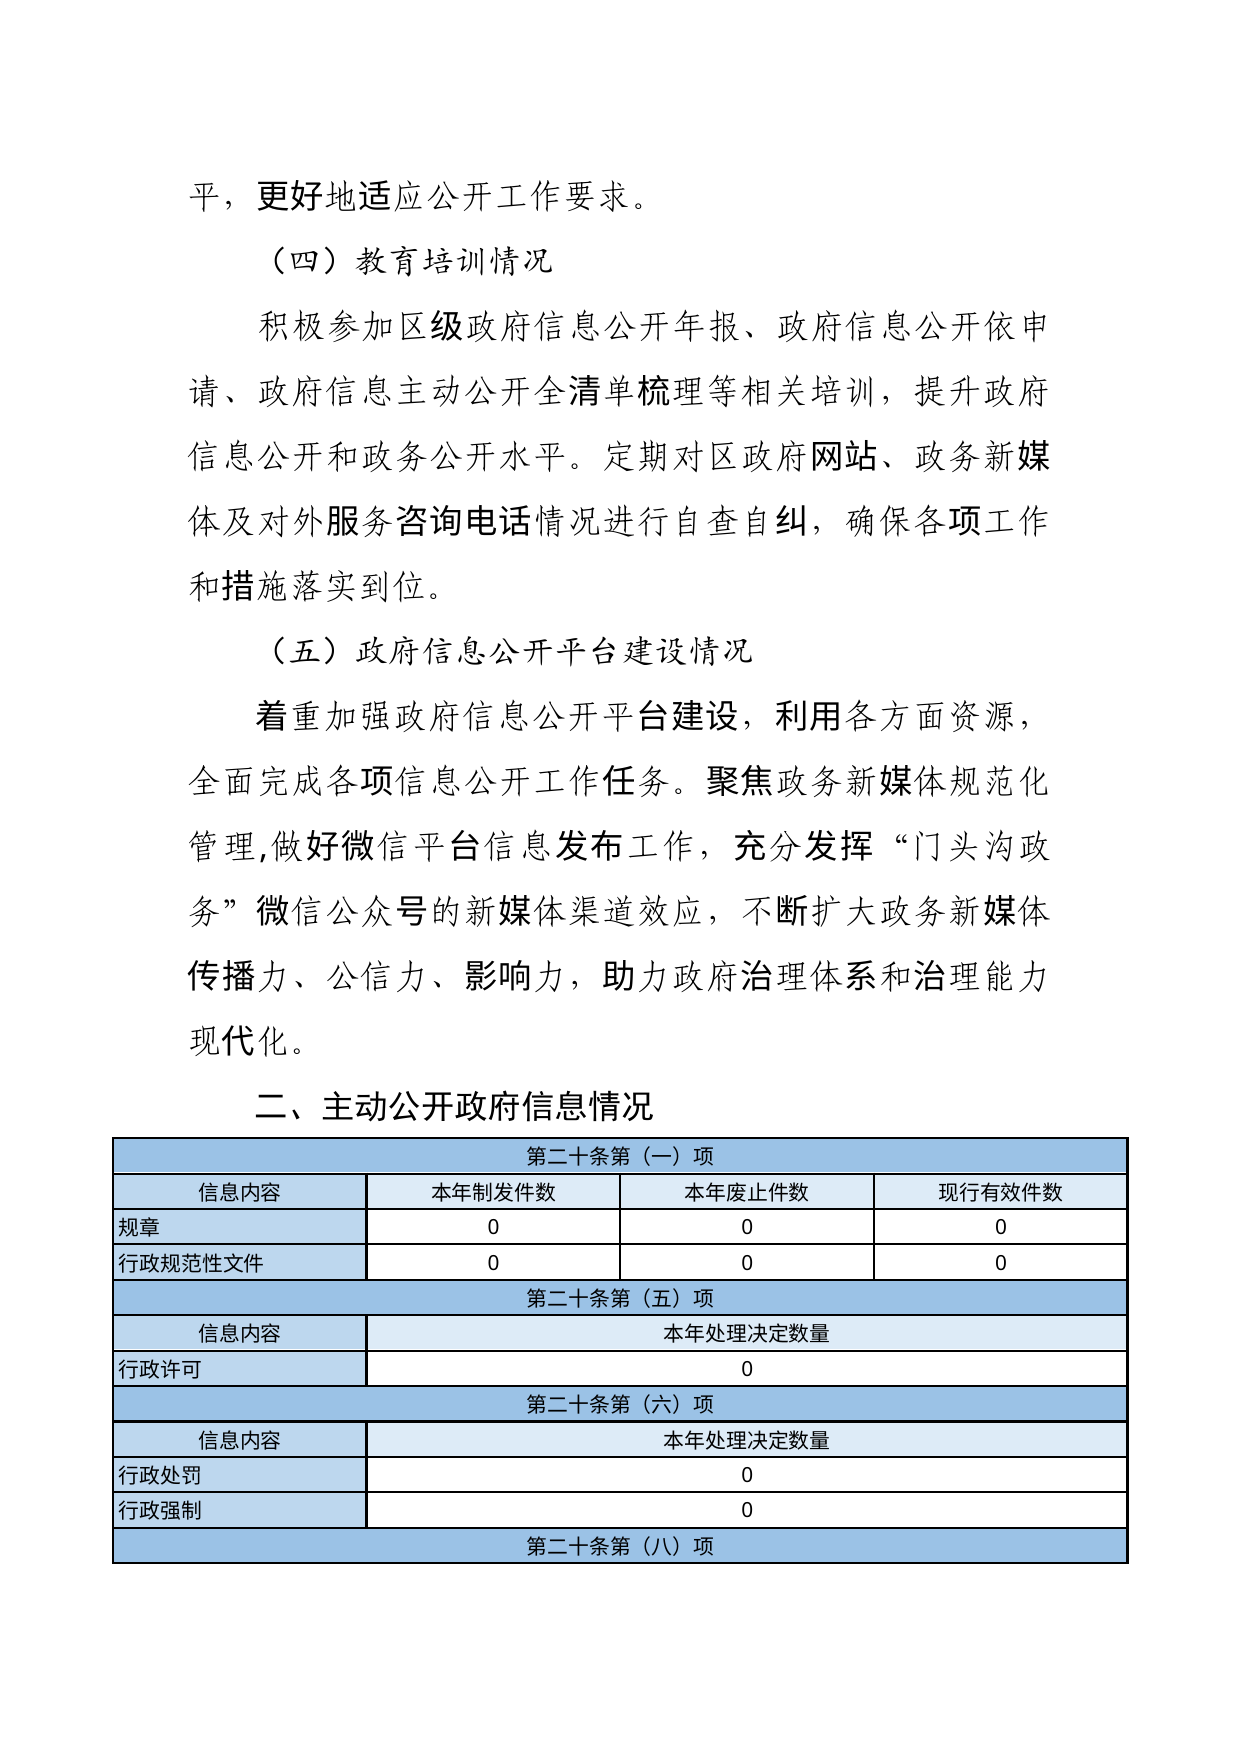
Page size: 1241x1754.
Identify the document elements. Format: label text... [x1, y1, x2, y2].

table_cell 行政许可 [114, 1352, 365, 1385]
text 积极参加区级政府信息公开年报、政府信息公开依申请、政府信息主动公开全清单梳理等相关培训，提升政府信息公开和政务公开水平。定期对区政府网站、政务新媒体及对外服务咨询电话情况进行自查自纠，确保各项工作和措施落实到位。 [187, 292, 1053, 617]
table_cell 0 [875, 1245, 1126, 1279]
table_cell 第二十条第（六）项 [114, 1387, 1126, 1420]
table_header 第二十条第（一）项 [114, 1139, 1126, 1172]
table_cell 0 [368, 1493, 1126, 1527]
table_cell 0 [621, 1245, 873, 1279]
subtitle 着重加强政府信息公开平台建设，利用各方面资源，全面完成各项信息公开工作任务。聚焦政务新媒体规范化管理,做好微信平台信息发布工作，充分发挥“门头沟政务”微信公众号的新媒体渠道效应，不断扩大政务新媒体传播力、公信力、影响力，助力政府治理体系和治理能力现代化。 [187, 682, 1053, 1072]
table_cell 行政处罚 [114, 1458, 365, 1491]
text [187, 162, 1053, 227]
table_cell 本年处理决定数量 [368, 1316, 1126, 1349]
table_cell 0 [368, 1458, 1126, 1491]
text （五）政府信息公开平台建设情况 [187, 617, 1053, 682]
table_cell 第二十条第（八）项 [114, 1529, 1126, 1562]
table_cell 本年制发件数 [368, 1175, 619, 1208]
list 主动公开政府信息情况 [187, 1072, 1053, 1137]
table_cell 信息内容 [114, 1175, 365, 1208]
table_cell 0 [368, 1210, 619, 1243]
table_cell 规章 [114, 1210, 365, 1243]
table_cell 0 [875, 1210, 1126, 1243]
text （四）教育培训情况 [187, 227, 1053, 292]
table_cell 现行有效件数 [875, 1175, 1126, 1208]
table_cell 信息内容 [114, 1423, 365, 1456]
table_cell 本年废止件数 [621, 1175, 873, 1208]
table_cell 行政强制 [114, 1493, 365, 1527]
table_cell 0 [368, 1245, 619, 1279]
table_cell 第二十条第（五）项 [114, 1281, 1126, 1314]
table_cell 0 [621, 1210, 873, 1243]
table_cell 信息内容 [114, 1316, 365, 1349]
table_cell 0 [368, 1352, 1126, 1385]
table_cell 本年处理决定数量 [368, 1423, 1126, 1456]
table_cell 行政规范性文件 [114, 1245, 365, 1279]
